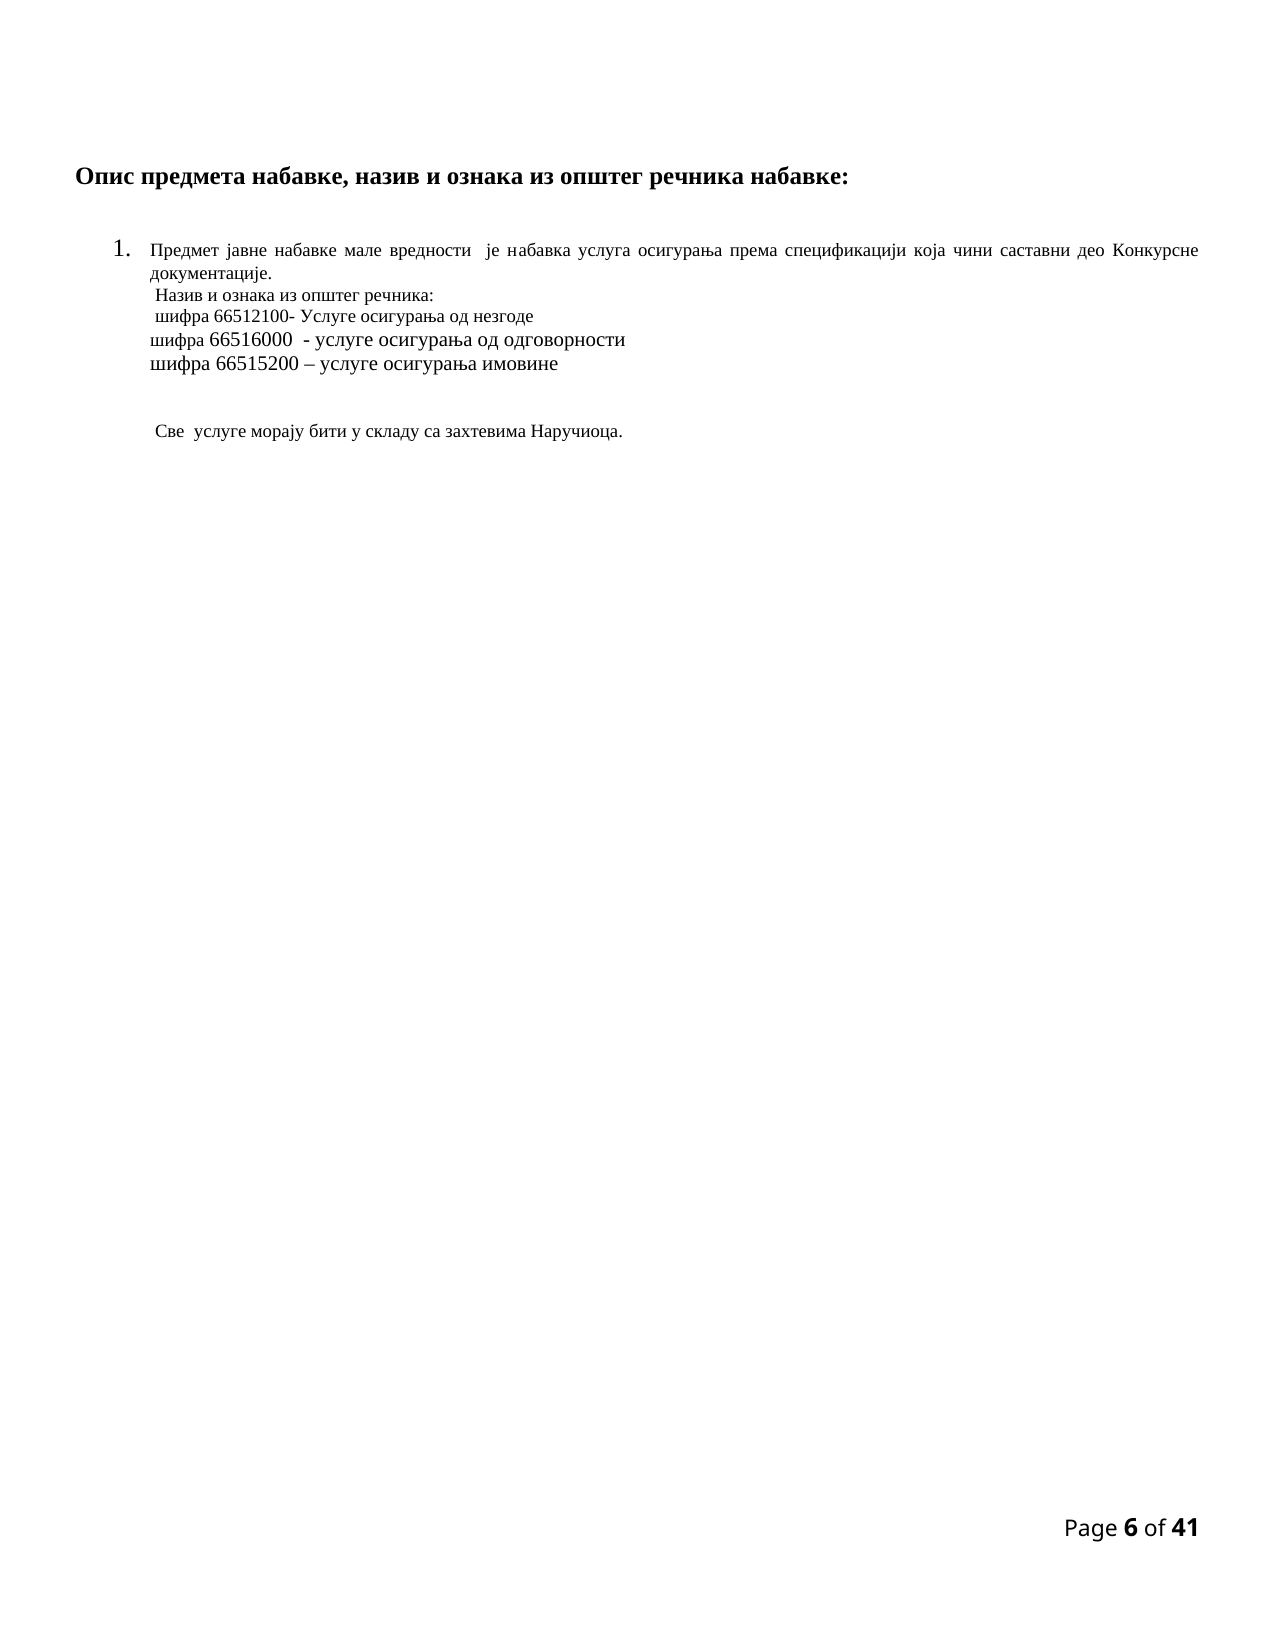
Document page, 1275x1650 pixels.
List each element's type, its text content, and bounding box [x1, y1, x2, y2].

text шифра 66515200 – услуге осигурања имовине [150, 351, 1200, 375]
text Назив и ознака из општег речника: [150, 283, 1200, 305]
list Предмет јавне набавке мале вредности је набавка услуга осигурања према спецификацији која чини саставни део Конкурсне документације. [112, 233, 1200, 283]
text шифра 66512100- Услуге осигурања од незгоде [150, 305, 1200, 327]
text шифра 66516000 - услуге осигурања од одговорности [150, 327, 1200, 351]
text Све услуге морају бити у складу са захтевима Наручиоца. [75, 420, 1200, 442]
text Опис предмета набавке, назив и ознака из општег речника набавке: [75, 161, 1200, 190]
